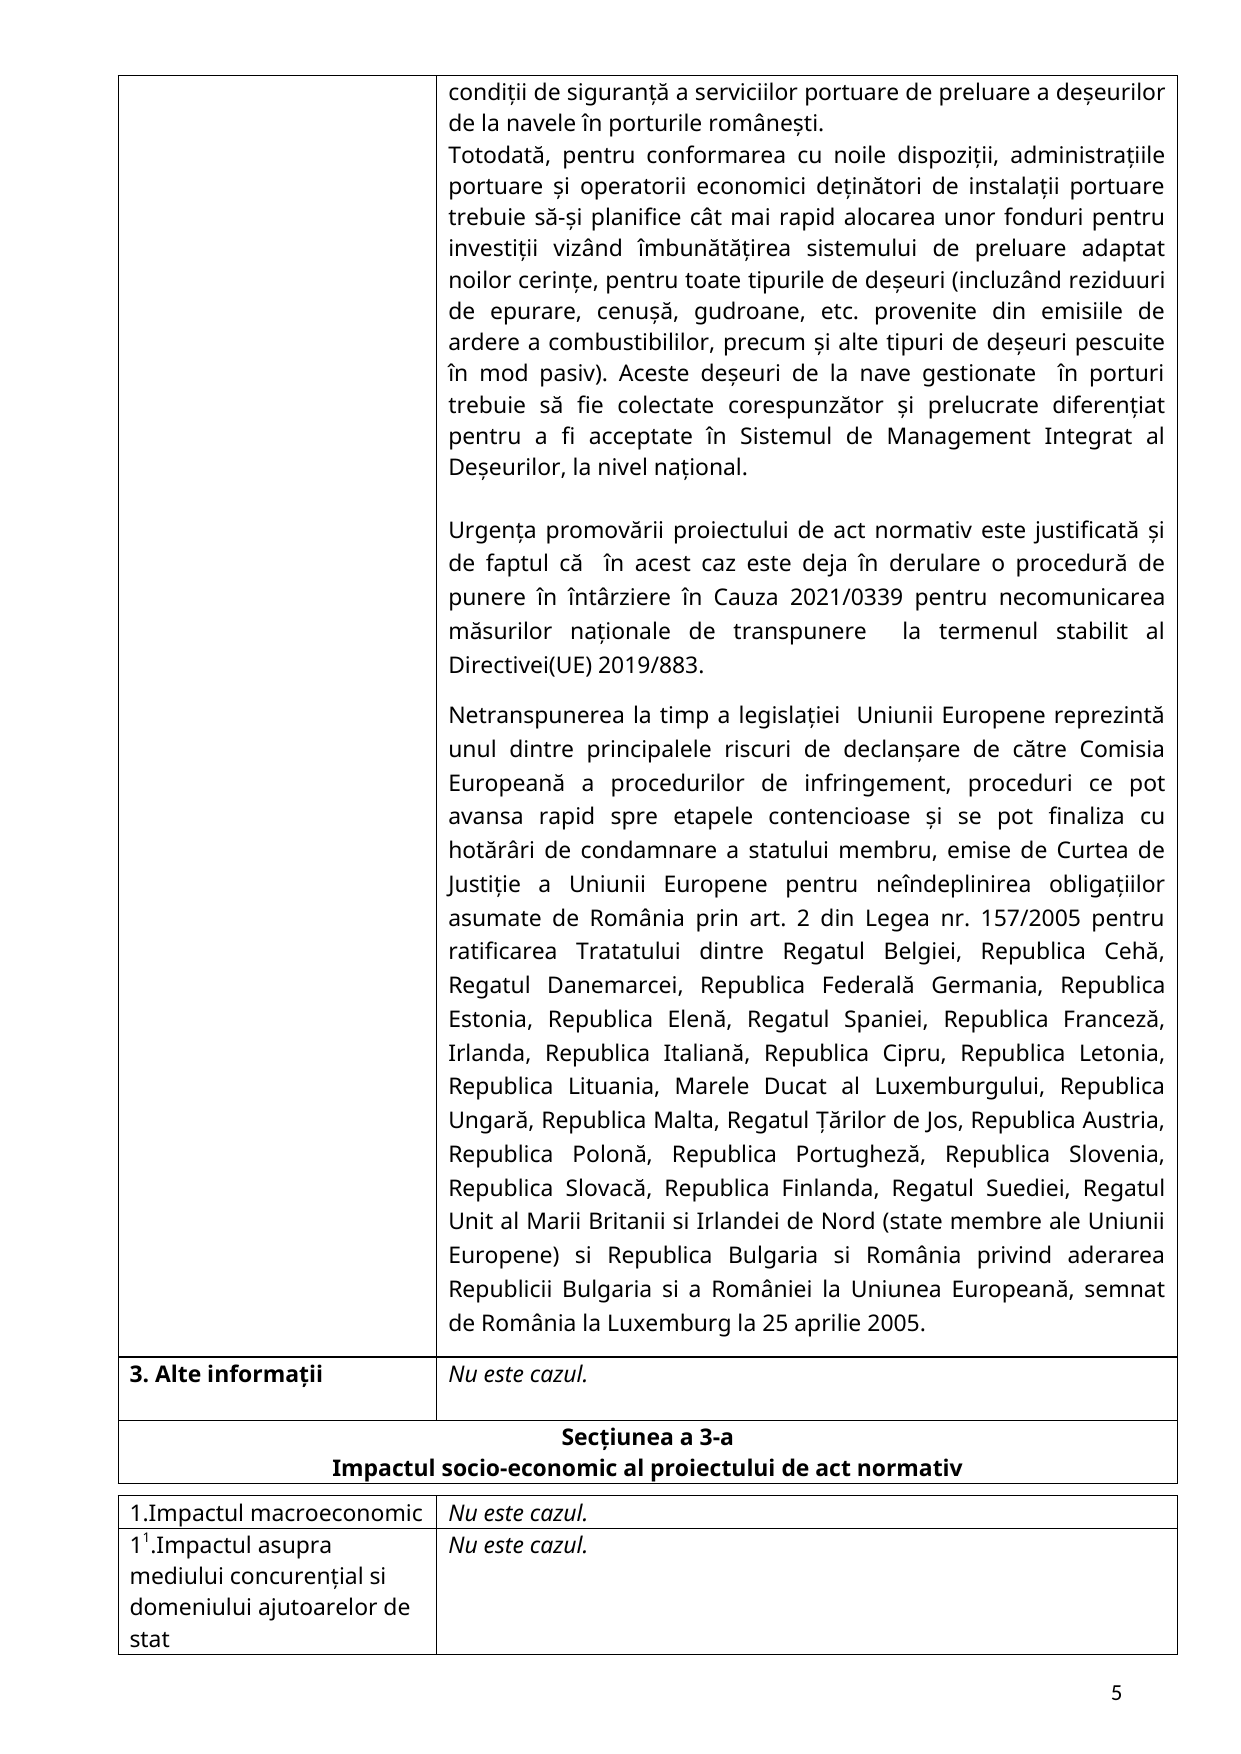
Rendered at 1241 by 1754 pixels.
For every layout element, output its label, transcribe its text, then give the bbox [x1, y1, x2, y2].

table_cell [437, 76, 1177, 1356]
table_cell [119, 76, 436, 1356]
table_header 1.Impactul macroeconomic [119, 1496, 436, 1528]
table_cell 3. Alte informații [119, 1358, 436, 1419]
table_cell Nu este cazul. [437, 1529, 1177, 1654]
table_cell 11.Impactul asupra mediului concurențial si domeniului ajutoarelor de stat [119, 1529, 436, 1654]
table_cell Secțiunea a 3-a Impactul socio-economic al proiectului de act normativ [119, 1421, 1177, 1483]
table_header Nu este cazul. [437, 1496, 1177, 1528]
table_cell Nu este cazul. [437, 1358, 1177, 1419]
